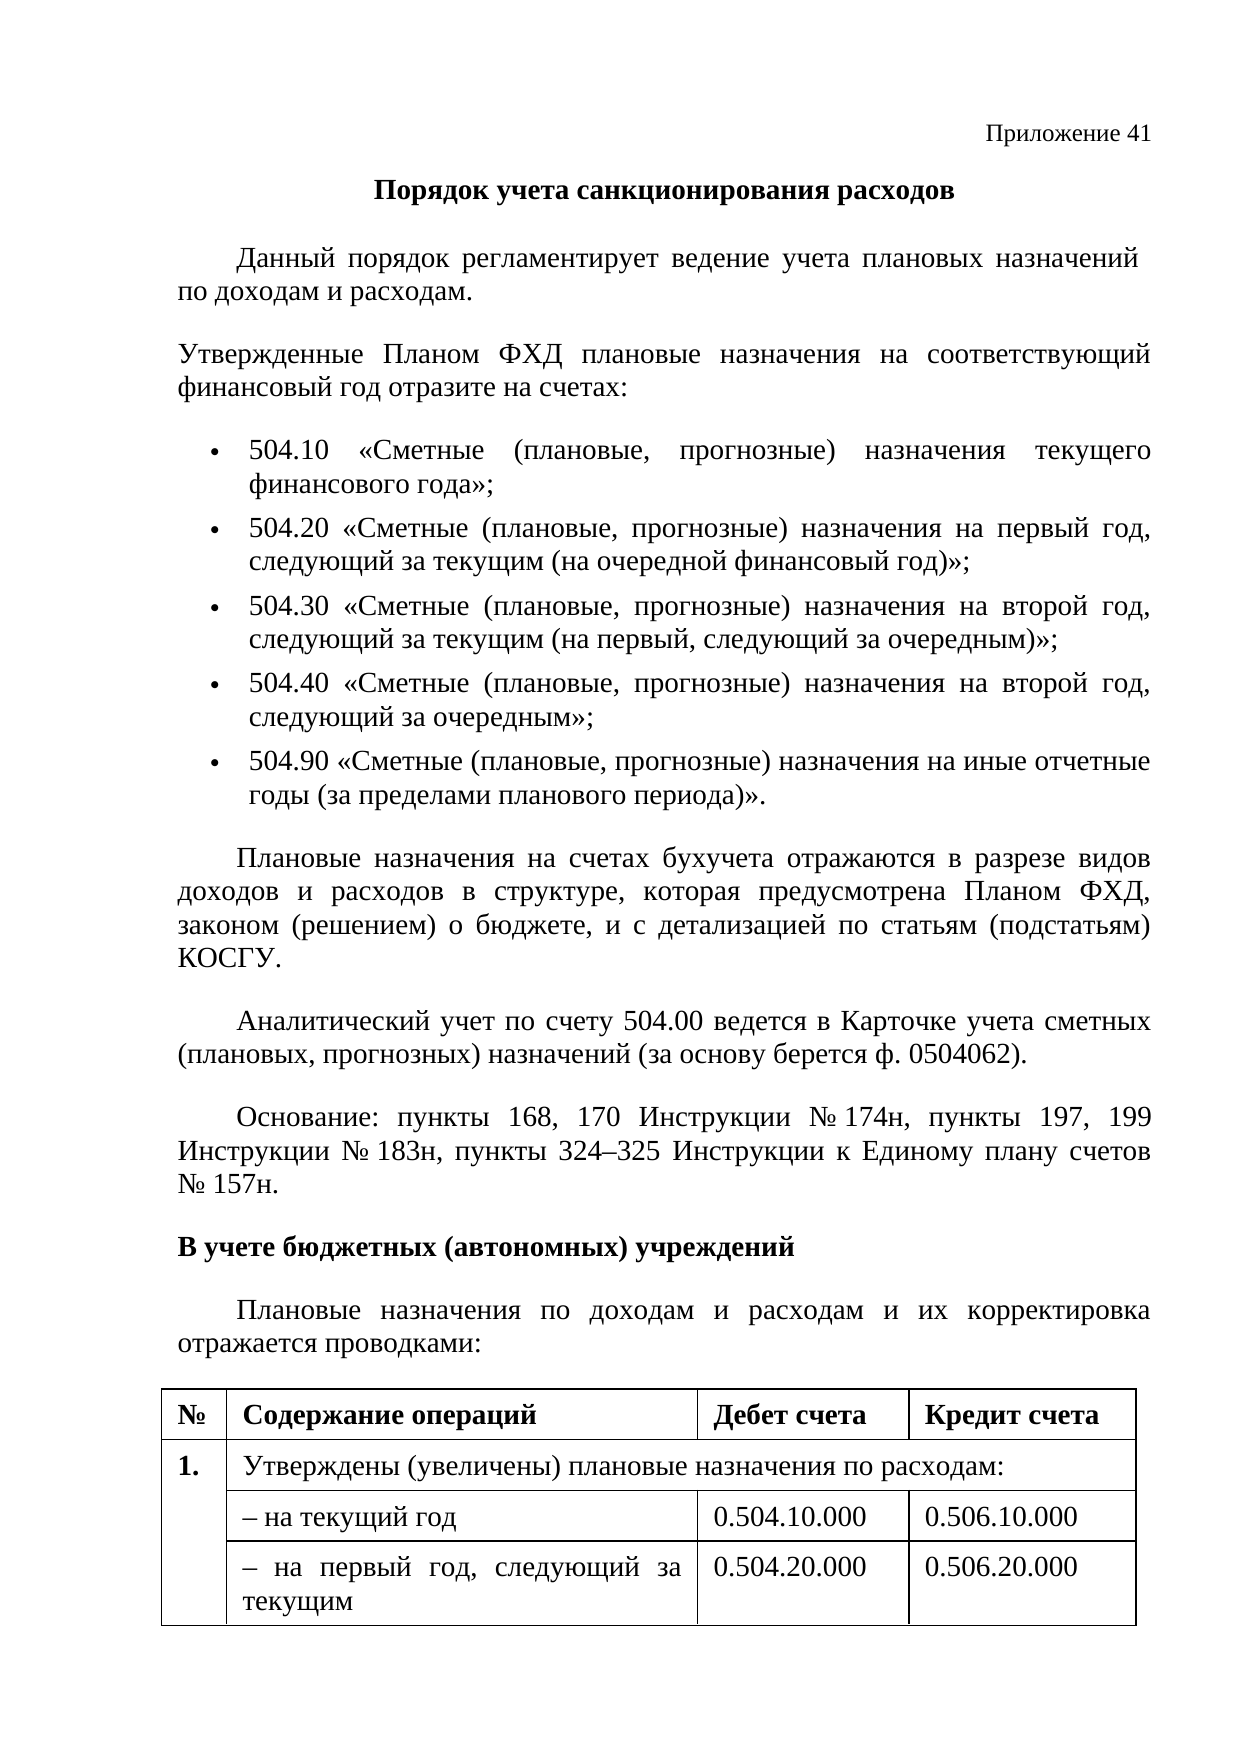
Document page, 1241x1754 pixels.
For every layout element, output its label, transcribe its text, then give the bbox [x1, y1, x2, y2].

table_cell – на первый год, следующий за текущим [227, 1542, 697, 1624]
list 504.90 «Сметные (плановые, прогнозные) назначения на иные отчетные годы (за пределами планового периода)». [211, 743, 1152, 811]
table_header № [162, 1390, 226, 1439]
table_cell – на текущий год [227, 1491, 697, 1540]
list 504.10 «Сметные (плановые, прогнозные) назначения текущего финансового года»; [211, 432, 1152, 499]
text Плановые назначения на счетах бухучета отражаются в разрезе видов доходов и расходов в структуре, которая предусмотрена Планом ФХД, законом (решением) о бюджете, и с детализацией по статьям (подстатьям) КОСГУ. [177, 840, 1152, 974]
text Утвержденные Планом ФХД плановые назначения на соответствующий финансовый год отразите на счетах:1 [177, 336, 1152, 403]
table_cell 1. [162, 1440, 226, 1624]
list 504.20 «Сметные (плановые, прогнозные) назначения на первый год, следующий за текущим (на очередной финансовый год)»; [211, 510, 1152, 577]
table_cell Утверждены (увеличены) плановые назначения по расходам: [227, 1440, 1135, 1489]
text Порядок учета санкционирования расходов [177, 172, 1152, 206]
list 504.40 «Сметные (плановые, прогнозные) назначения на второй год, следующий за очередным»; [211, 666, 1152, 733]
table_cell 0.504.20.000 [698, 1542, 908, 1624]
text В учете бюджетных (автономных) учреждений [177, 1229, 1152, 1263]
table_cell 0.506.20.000 [910, 1542, 1135, 1624]
table_header Содержание операций [227, 1390, 697, 1439]
table_cell 0.504.10.000 [698, 1491, 908, 1540]
text Приложение 41 [177, 118, 1152, 147]
text Данный порядок регламентирует ведение учета плановых назначений по доходам и расходам.3 [177, 240, 1152, 307]
table_cell 0.506.10.000 [910, 1491, 1135, 1540]
table_header Кредит счета [910, 1390, 1135, 1439]
text Основание: пункты 168, 170 Инструкции № 174н, пункты 197, 199 Инструкции № 183н, пункты 324–325 Инструкции к Единому плану счетов № 157н. [177, 1099, 1152, 1200]
text Аналитический учет по счету 504.00 ведется в Карточке учета сметных (плановых, прогнозных) назначений (за основу берется ф. 0504062). [177, 1003, 1152, 1070]
text Плановые назначения по доходам и расходам и их корректировка отражается проводками:1 [177, 1292, 1152, 1359]
list 504.30 «Сметные (плановые, прогнозные) назначения на второй год, следующий за текущим (на первый, следующий за очередным)»; [211, 588, 1152, 655]
table_header Дебет счета [698, 1390, 908, 1439]
